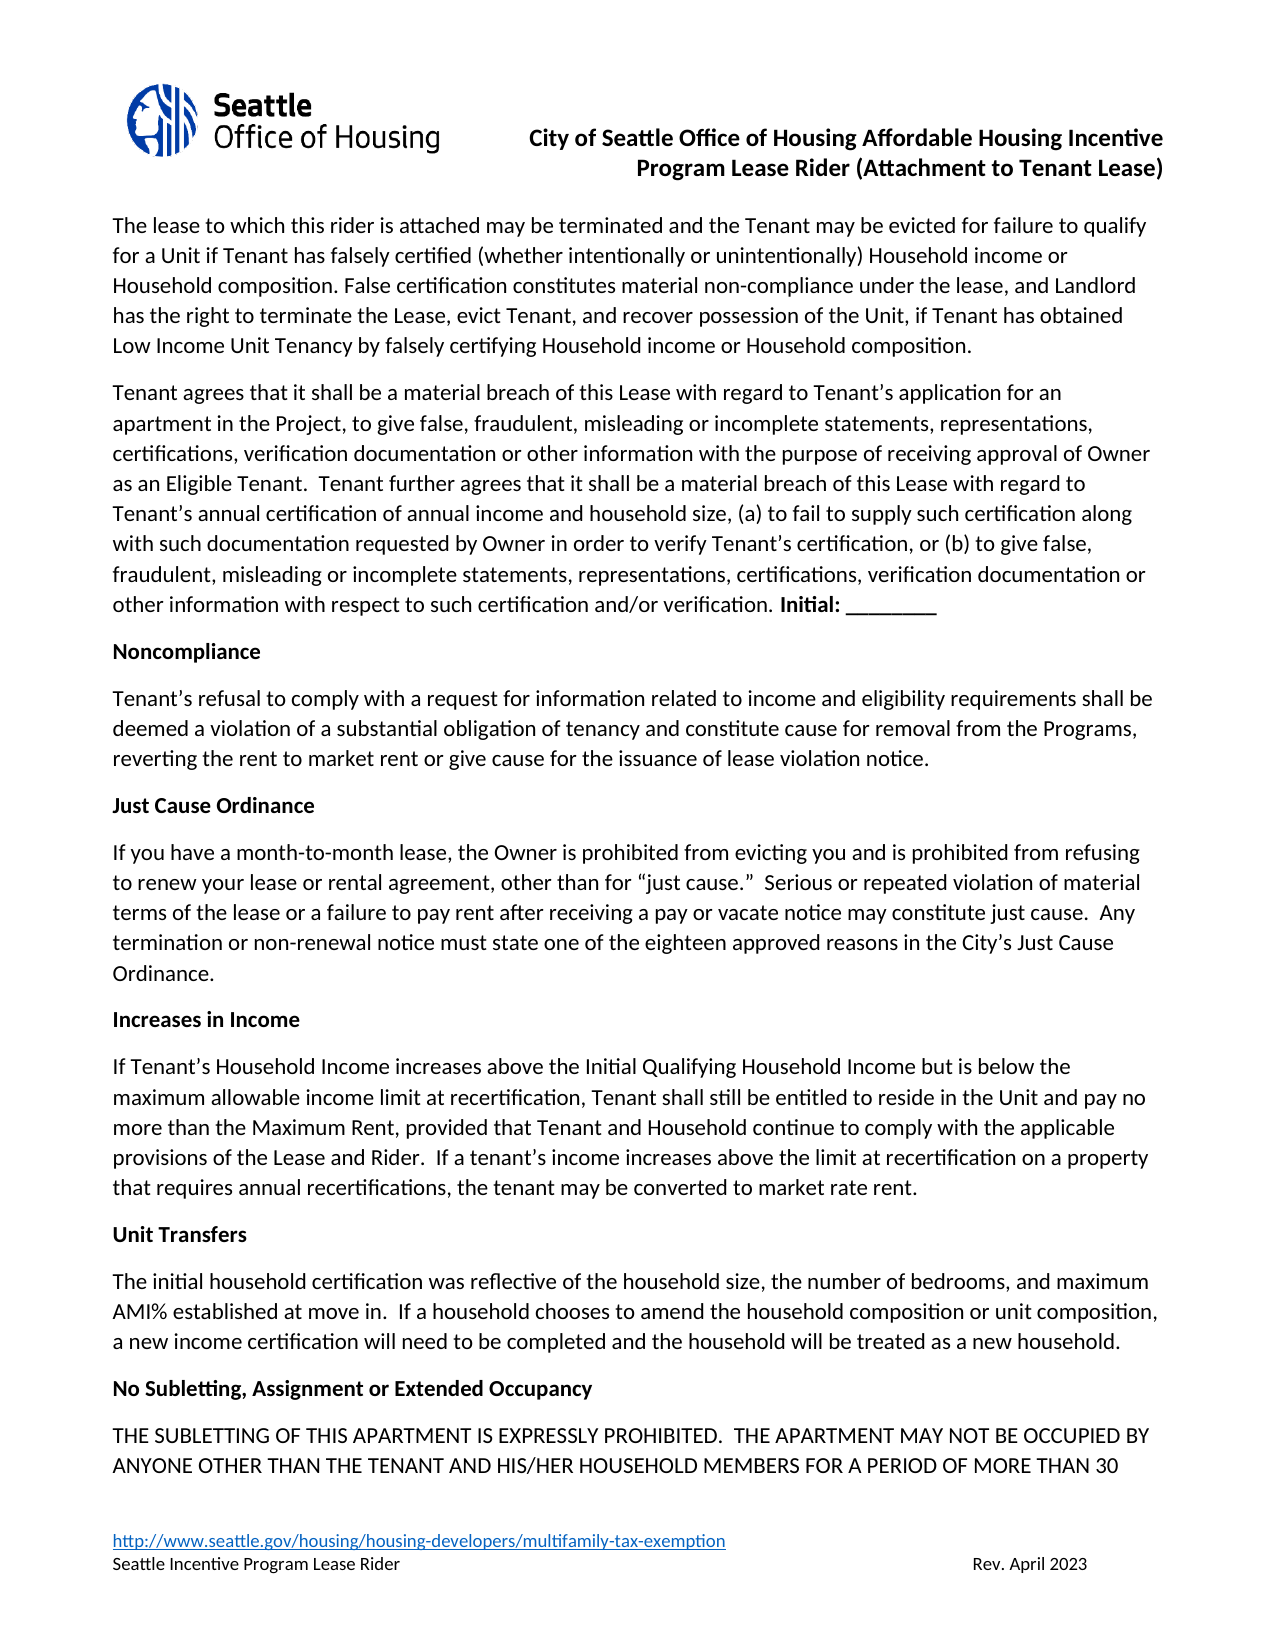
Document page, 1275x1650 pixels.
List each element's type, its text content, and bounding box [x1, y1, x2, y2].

text No Subletting, Assignment or Extended Occupancy [112, 1374, 1162, 1402]
text Unit Transfers [112, 1220, 1162, 1248]
picture [126, 83, 441, 157]
text Tenant agrees that it shall be a material breach of this Lease with regard to Tenant’s application for an apartment in the Project, to give false, fraudulent, misleading or incomplete statements, representations, certifications, verification documentation or other information with the purpose of receiving approval of Owner as an Eligible Tenant. Tenant further agrees that it shall be a material breach of this Lease with regard to Tenant’s annual certification of annual income and household size, (a) to fail to supply such certification along with such documentation requested by Owner in order to verify Tenant’s certification, or (b) to give false, fraudulent, misleading or incomplete statements, representations, certifications, verification documentation or other information with respect to such certification and/or verification. Initial: ________ [112, 378, 1162, 618]
text Tenant’s refusal to comply with a request for information related to income and eligibility requirements shall be deemed a violation of a substantial obligation of tenancy and constitute cause for removal from the Programs, reverting the rent to market rent or give cause for the issuance of lease violation notice. [112, 684, 1162, 772]
text The initial household certification was reflective of the household size, the number of bedrooms, and maximum AMI% established at move in. If a household chooses to amend the household composition or unit composition, a new income certification will need to be completed and the household will be treated as a new household. [112, 1267, 1162, 1356]
text If Tenant’s Household Income increases above the Initial Qualifying Household Income but is below the maximum allowable income limit at recertification, Tenant shall still be entitled to reside in the Unit and pay no more than the Maximum Rent, provided that Tenant and Household continue to comply with the applicable provisions of the Lease and Rider. If a tenant’s income increases above the limit at recertification on a property that requires annual recertifications, the tenant may be converted to market rate rent. [112, 1052, 1162, 1201]
text Increases in Income [112, 1006, 1162, 1034]
text The lease to which this rider is attached may be terminated and the Tenant may be evicted for failure to qualify for a Unit if Tenant has falsely certified (whether intentionally or unintentionally) Household income or Household composition. False certification constitutes material non-compliance under the lease, and Landlord has the right to terminate the Lease, evict Tenant, and recover possession of the Unit, if Tenant has obtained Low Income Unit Tenancy by falsely certifying Household income or Household composition. [112, 211, 1162, 360]
text Noncompliance [112, 637, 1162, 665]
text If you have a month-to-month lease, the Owner is prohibited from evicting you and is prohibited from refusing to renew your lease or rental agreement, other than for “just cause.” Serious or repeated violation of material terms of the lease or a failure to pay rent after receiving a pay or vacate notice may constitute just cause. Any termination or non-renewal notice must state one of the eighteen approved reasons in the City’s Just Cause Ordinance. [112, 838, 1162, 987]
text Just Cause Ordinance [112, 791, 1162, 819]
